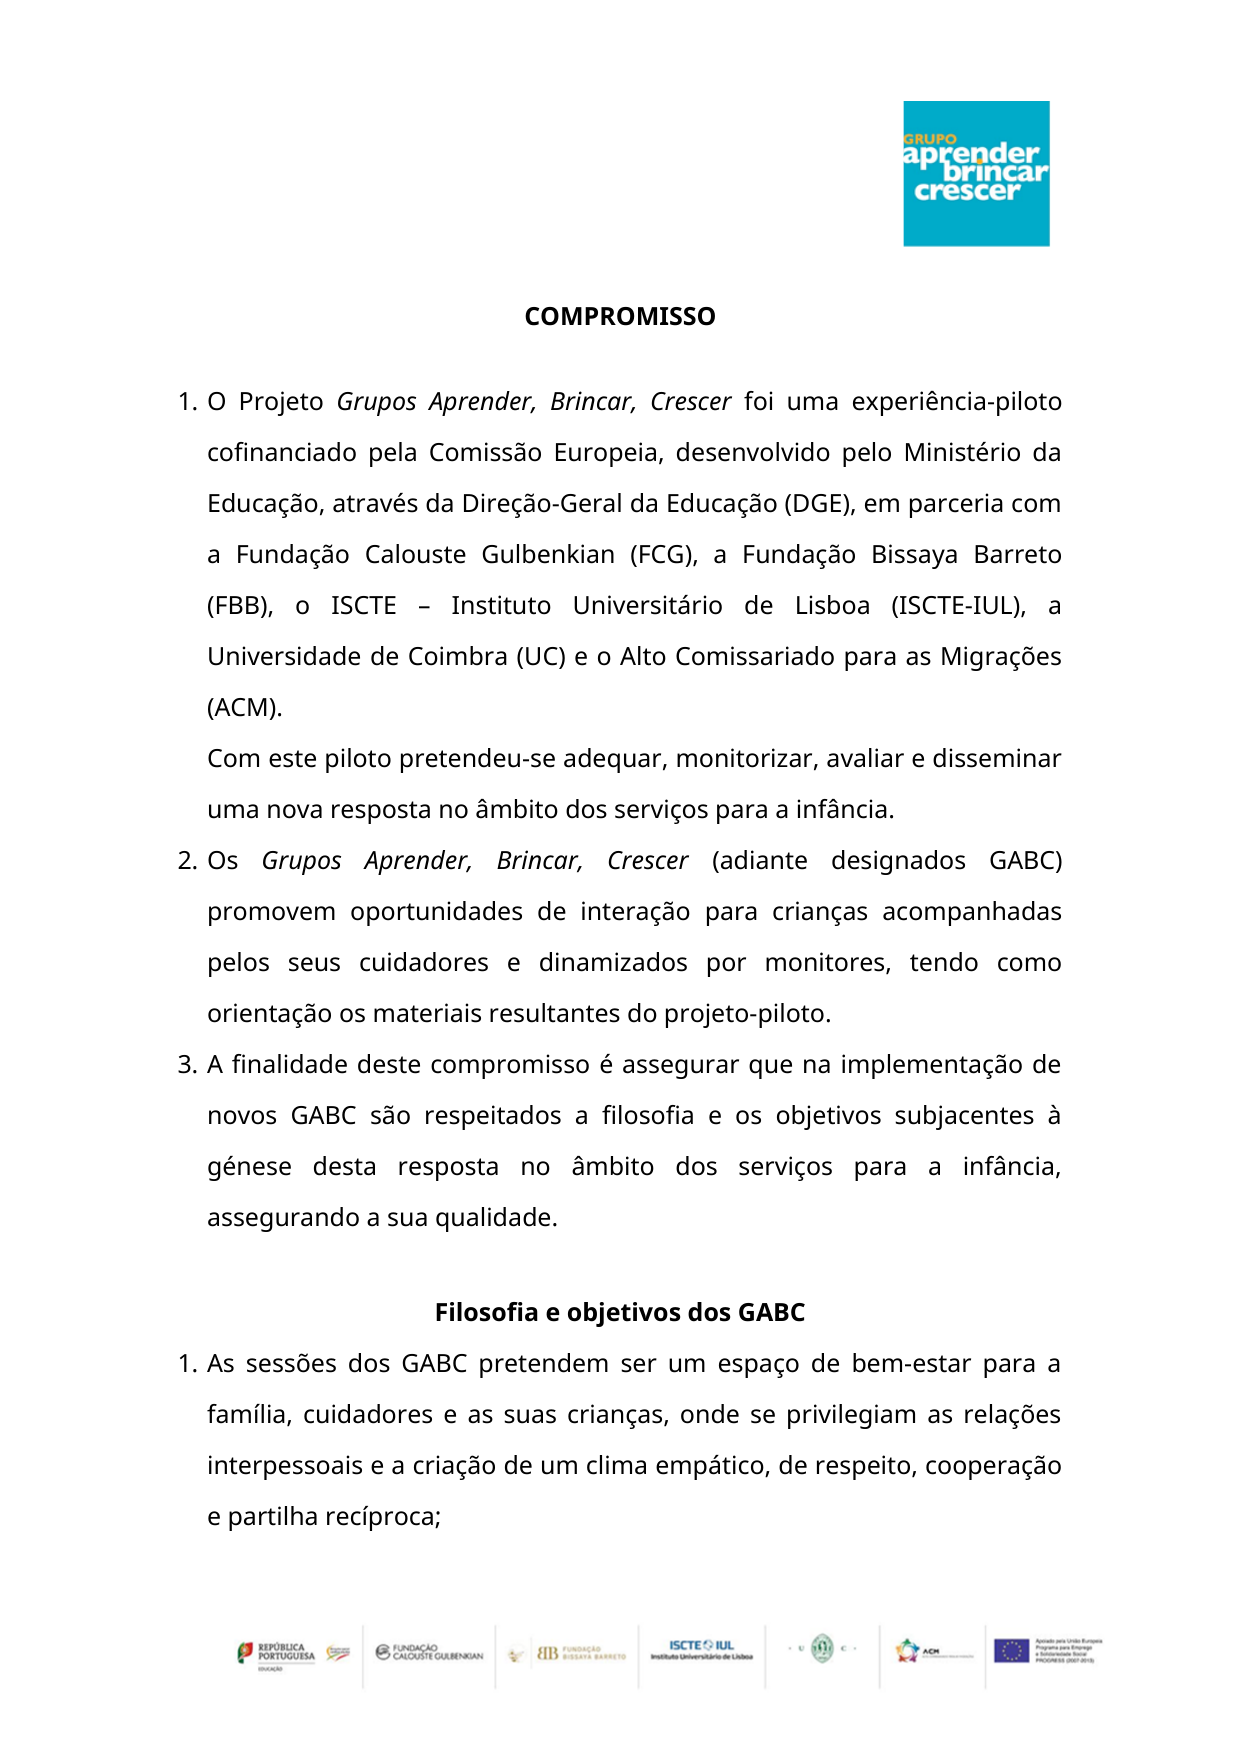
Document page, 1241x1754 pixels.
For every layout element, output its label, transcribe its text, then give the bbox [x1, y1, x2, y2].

list A finalidade deste compromisso é assegurar que na implementação de novos GABC são respeitados a filosofia e os objetivos subjacentes à génese desta resposta no âmbito dos serviços para a infância, assegurando a sua qualidade. [177, 1047, 1063, 1234]
text COMPROMISSO [177, 298, 1063, 332]
text Filosofia e objetivos dos GABC [177, 1294, 1063, 1328]
list As sessões dos GABC pretendem ser um espaço de bem-estar para a família, cuidadores e as suas crianças, onde se privilegiam as relações interpessoais e a criação de um clima empático, de respeito, cooperação e partilha recíproca; [177, 1345, 1063, 1532]
list O Projeto Grupos Aprender, Brincar, Crescer foi uma experiência-piloto cofinanciado pela Comissão Europeia, desenvolvido pelo Ministério da Educação, através da Direção-Geral da Educação (DGE), em parceria com a Fundação Calouste Gulbenkian (FCG), a Fundação Bissaya Barreto (FBB), o ISCTE – Instituto Universitário de Lisboa (ISCTE-IUL), a Universidade de Coimbra (UC) e o Alto Comissariado para as Migrações (ACM). [177, 383, 1063, 723]
picture [903, 101, 1051, 247]
picture [177, 1605, 1160, 1705]
list Com este piloto pretendeu-se adequar, monitorizar, avaliar e disseminar uma nova resposta no âmbito dos serviços para a infância. [207, 741, 1063, 826]
list Os Grupos Aprender, Brincar, Crescer (adiante designados GABC) promovem oportunidades de interação para crianças acompanhadas pelos seus cuidadores e dinamizados por monitores, tendo como orientação os materiais resultantes do projeto-piloto. [177, 843, 1063, 1030]
